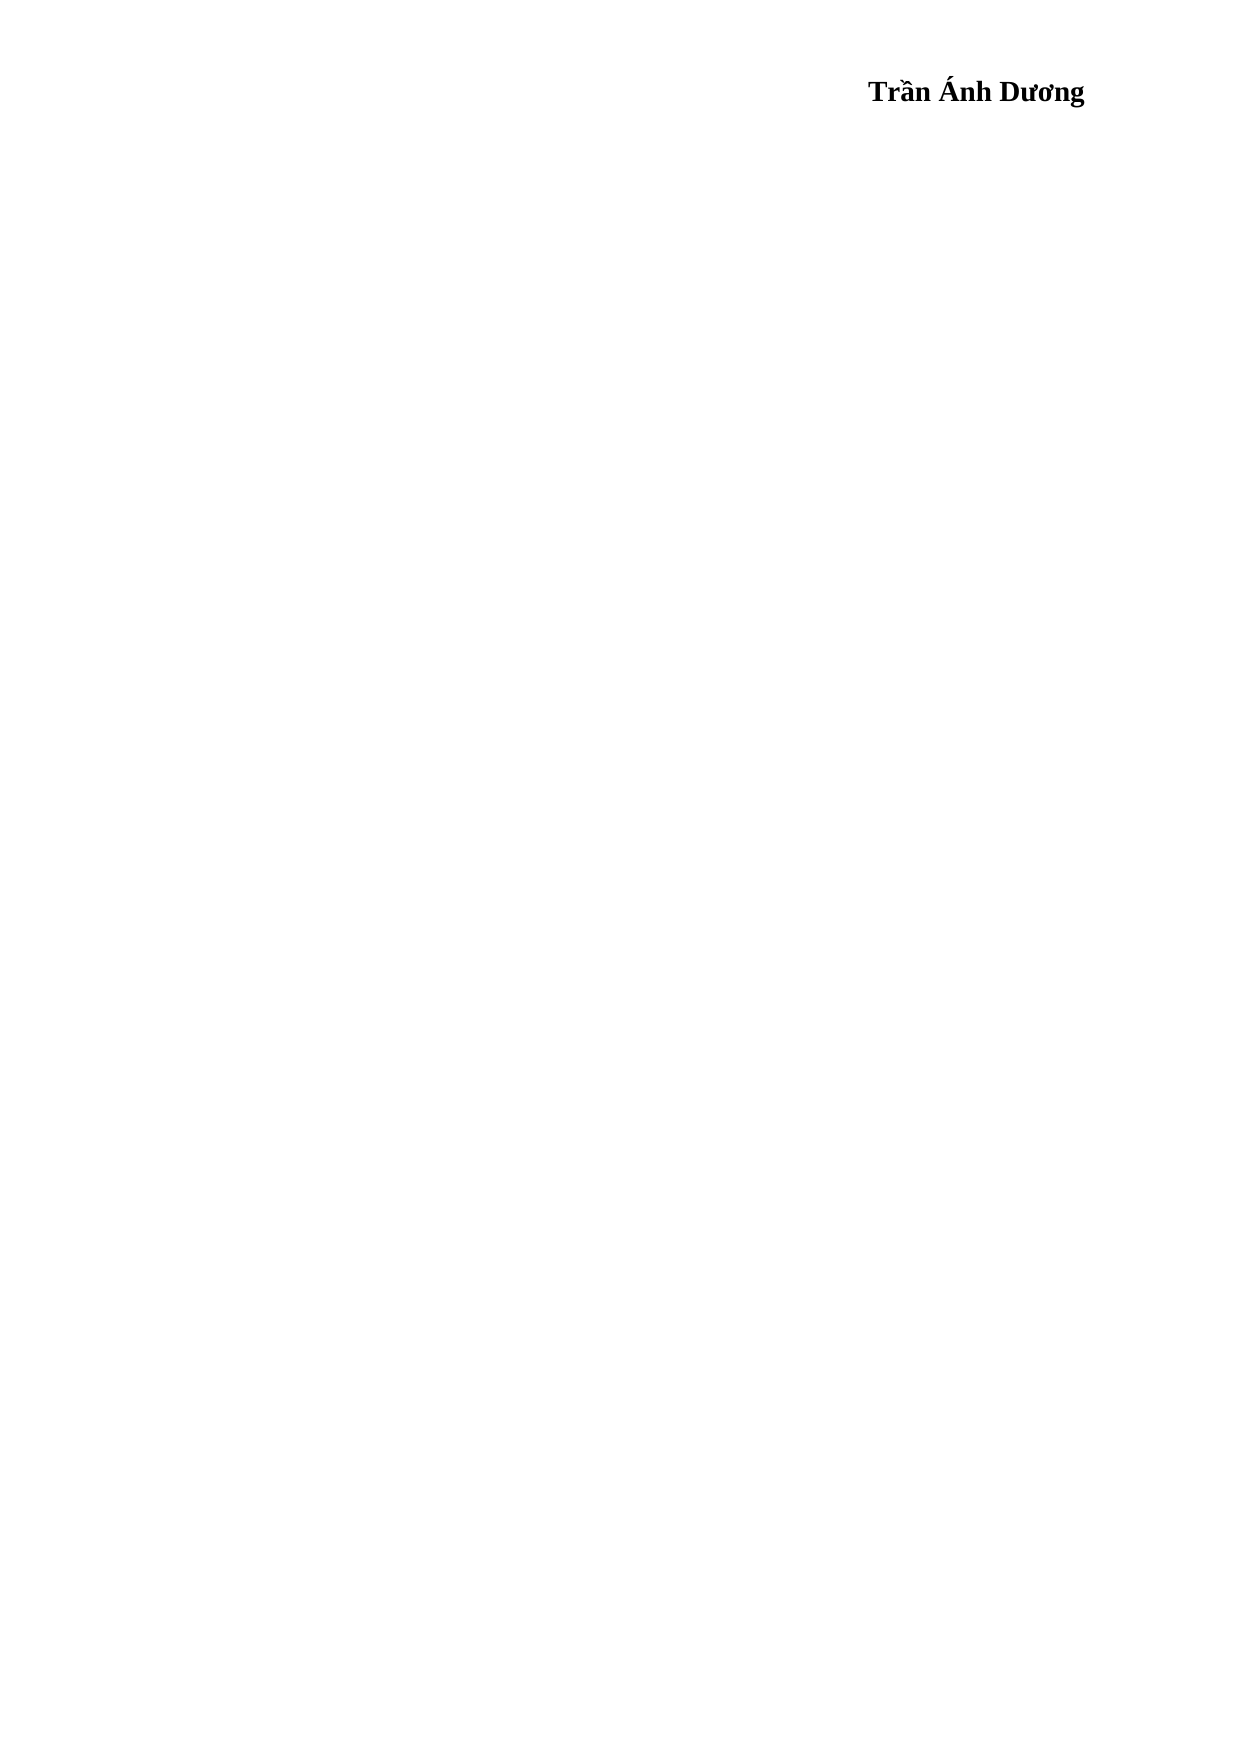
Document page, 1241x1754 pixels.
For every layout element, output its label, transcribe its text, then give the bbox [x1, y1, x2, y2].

text Trần Ánh Dương [177, 74, 1122, 107]
